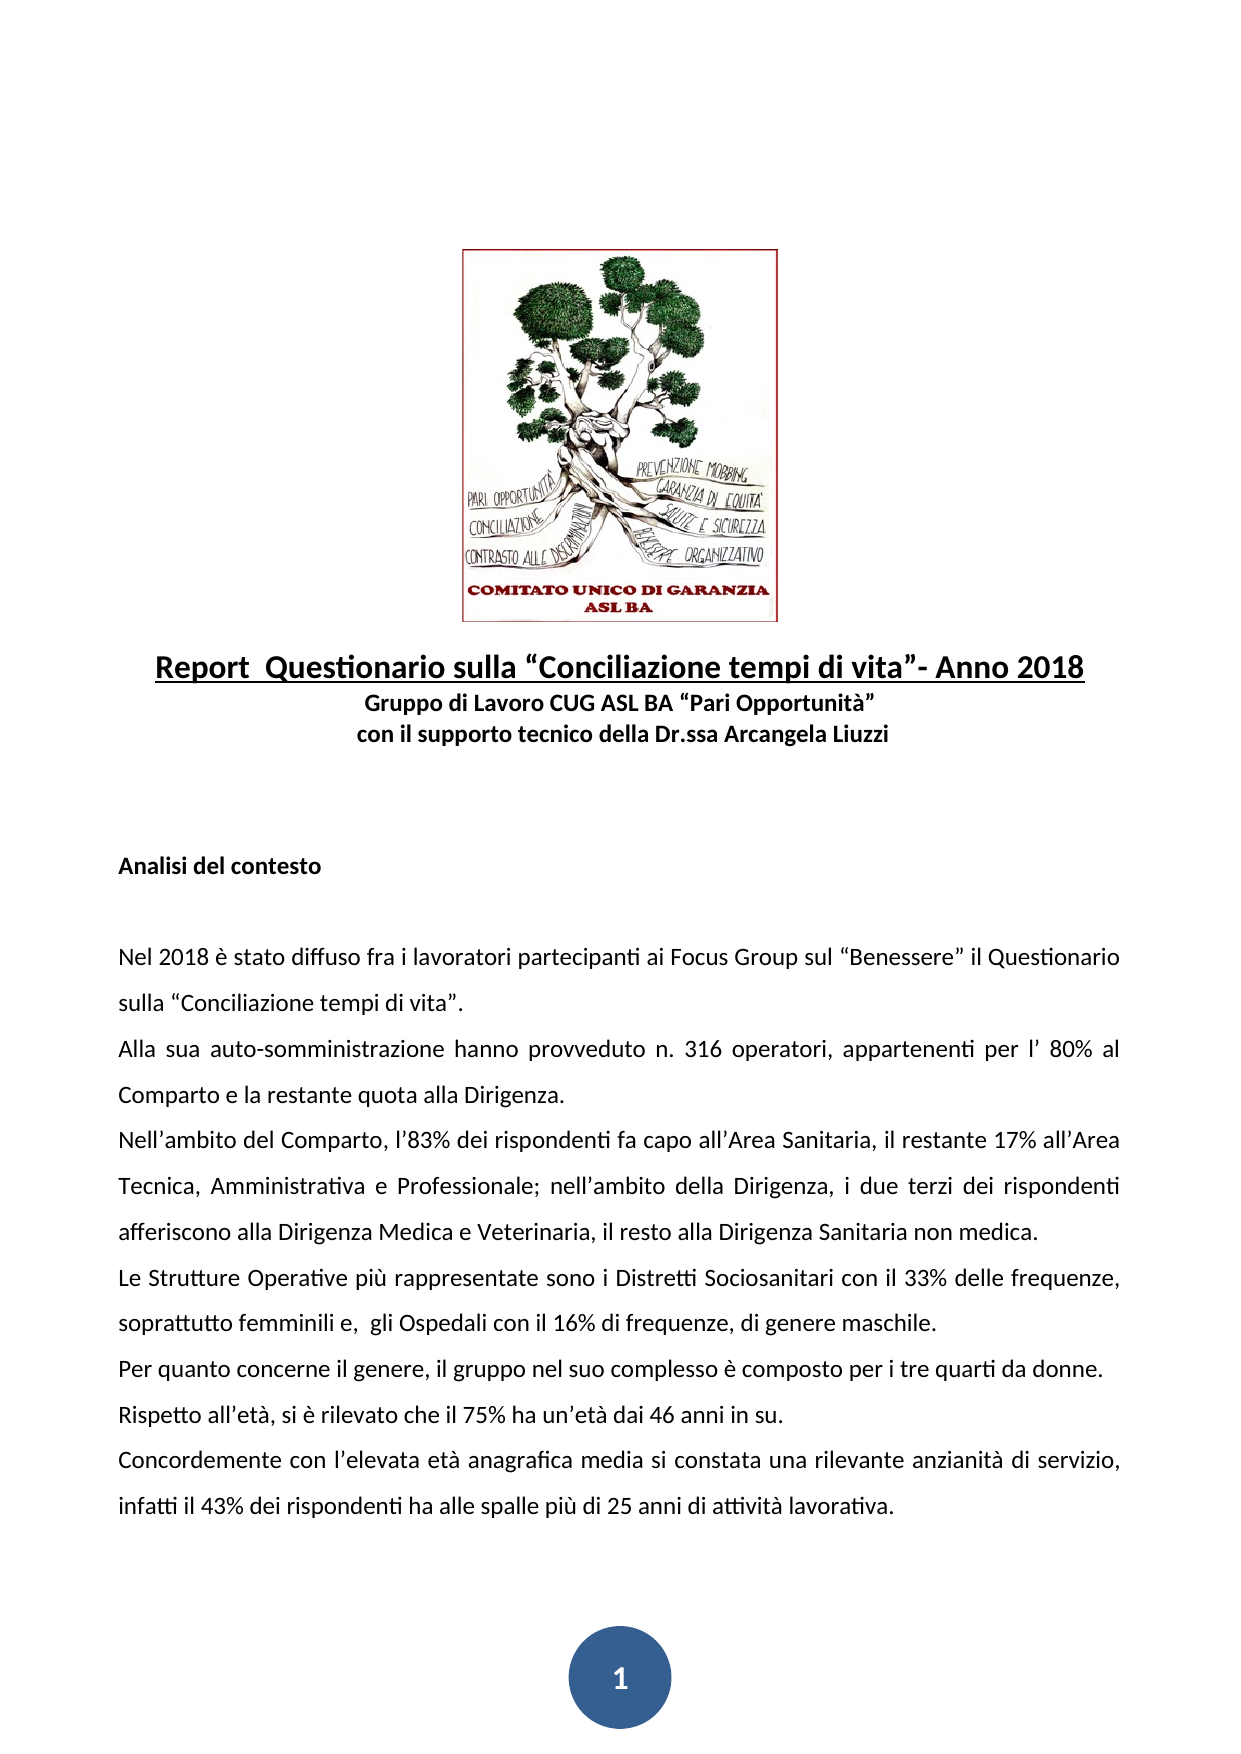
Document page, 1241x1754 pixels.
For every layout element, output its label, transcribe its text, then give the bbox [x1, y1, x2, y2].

text Rispetto all’età, si è rilevato che il 75% ha un’età dai 46 anni in su. [118, 1399, 1122, 1429]
text Alla sua auto-somministrazione hanno provveduto n. 316 operatori, appartenenti per l’ 80% al Comparto e la restante quota alla Dirigenza. [118, 1033, 1122, 1109]
text Le Strutture Operative più rappresentate sono i Distretti Sociosanitari con il 33% delle frequenze, soprattutto femminili e, gli Ospedali con il 16% di frequenze, di genere maschile. [118, 1262, 1122, 1338]
text Concordemente con l’elevata età anagrafica media si constata una rilevante anzianità di servizio, infatti il 43% dei rispondenti ha alle spalle più di 25 anni di attività lavorativa. [118, 1444, 1122, 1521]
text Gruppo di Lavoro CUG ASL BA “Pari Opportunità” [118, 687, 1122, 718]
text Per quanto concerne il genere, il gruppo nel suo complesso è composto per i tre quarti da donne. [118, 1353, 1122, 1384]
picture [462, 249, 778, 622]
text Analisi del contesto [118, 850, 1122, 881]
text Nell’ambito del Comparto, l’83% dei rispondenti fa capo all’Area Sanitaria, il restante 17% all’Area Tecnica, Amministrativa e Professionale; nell’ambito della Dirigenza, i due terzi dei rispondenti afferiscono alla Dirigenza Medica e Veterinaria, il resto alla Dirigenza Sanitaria non medica. [118, 1124, 1122, 1246]
text con il supporto tecnico della Dr.ssa Arcangela Liuzzi [118, 718, 1122, 748]
text Nel 2018 è stato diffuso fra i lavoratori partecipanti ai Focus Group sul “Benessere” il Questionario sulla “Conciliazione tempi di vita”. [118, 942, 1122, 1018]
text Report Questionario sulla “Conciliazione tempi di vita”- Anno 2018 [118, 647, 1122, 687]
